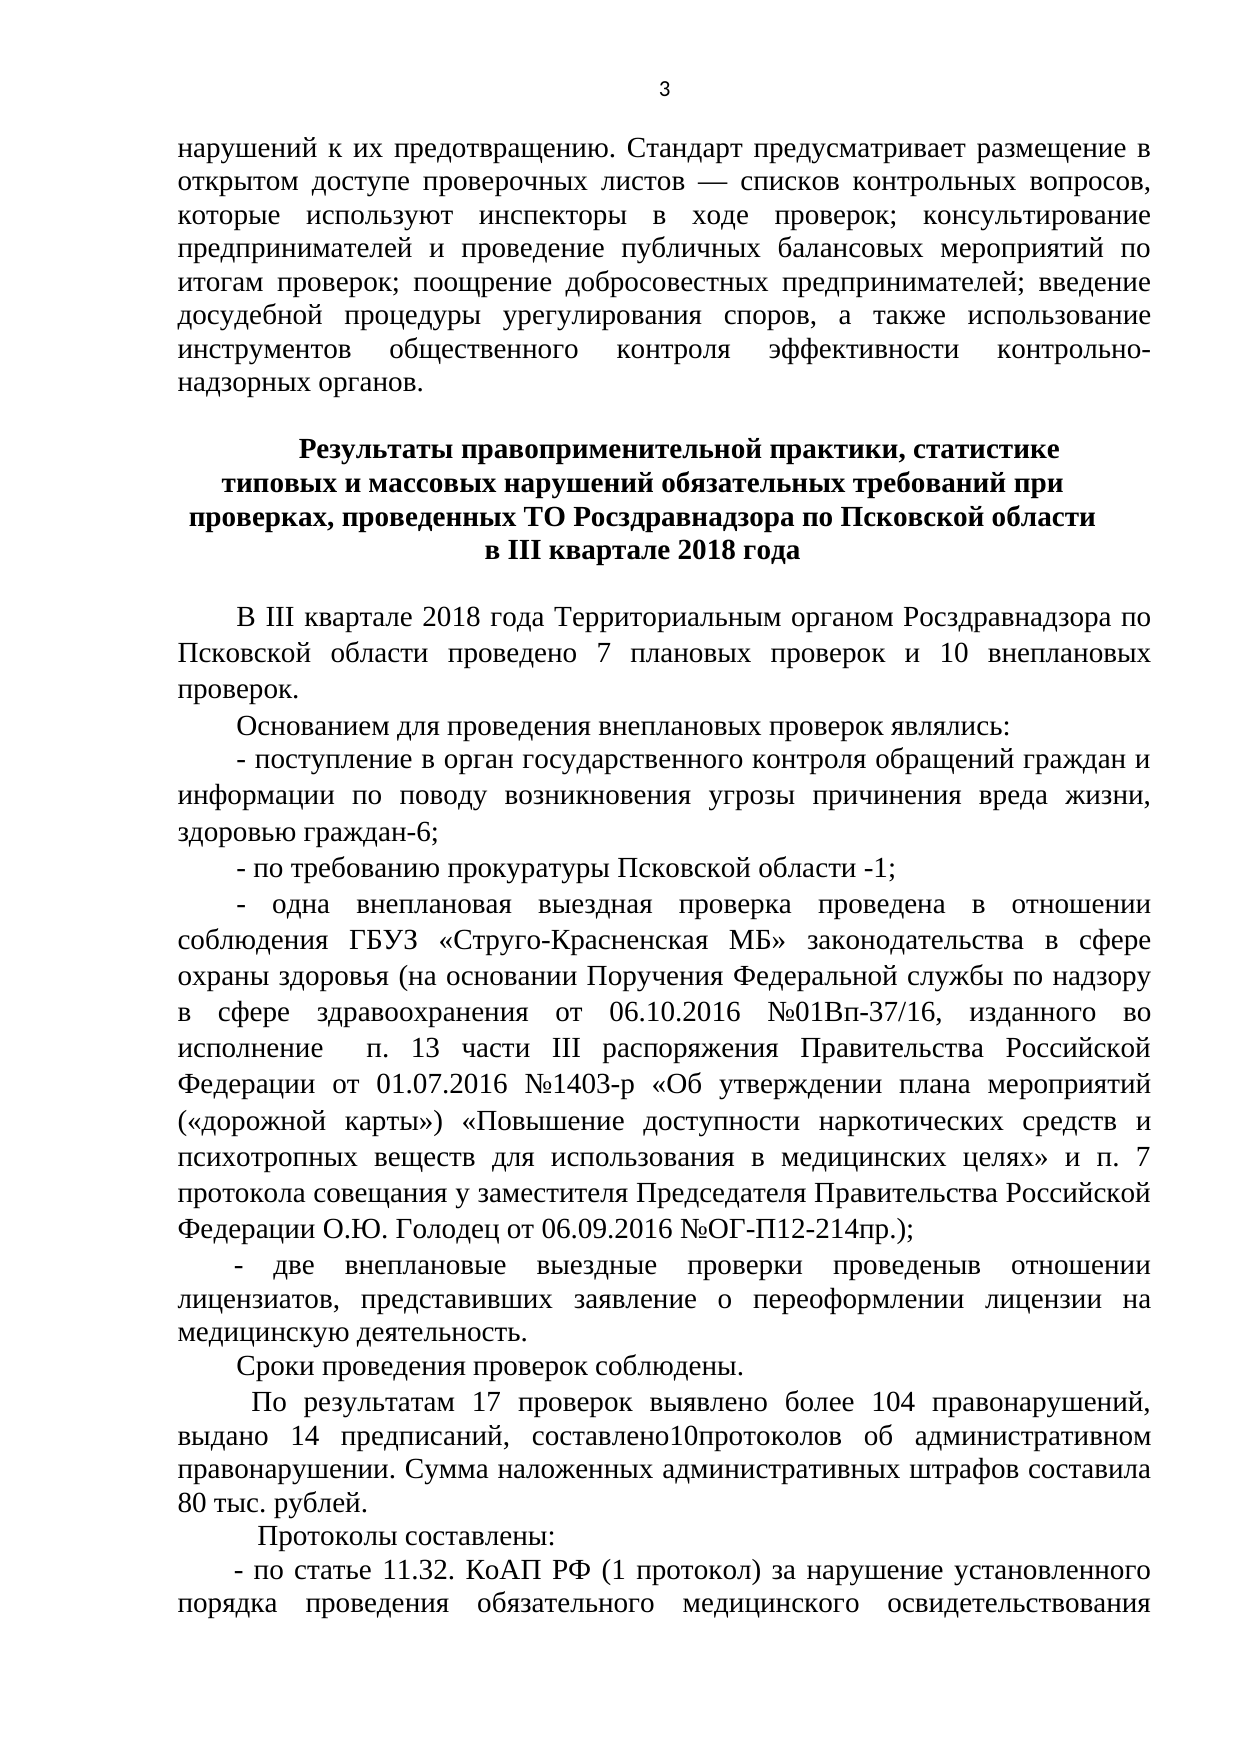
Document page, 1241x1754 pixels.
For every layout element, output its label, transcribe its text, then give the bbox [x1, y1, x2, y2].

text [177, 1552, 1152, 1619]
text - одна внеплановая выездная проверка проведена в отношении соблюдения ГБУЗ «Струго-Красненская МБ» законодательства в сфере охраны здоровья (на основании Поручения Федеральной службы по надзору в сфере здравоохранения от 06.10.2016 №01Вп-37/16, изданного во исполнение п. 13 части III распоряжения Правительства Российской Федерации от 01.07.2016 №1403-р «Об утверждении плана мероприятий («дорожной карты») «Повышение доступности наркотических средств и психотропных веществ для использования в медицинских целях» и п. 7 протокола совещания у заместителя Председателя Правительства Российской Федерации О.Ю. Голодец от 06.09.2016 №ОГ-П12-214пр.); [177, 886, 1152, 1245]
text - две внеплановые выездные проверки проведеныв отношении лицензиатов, представивших заявление о переоформлении лицензии на медицинскую деятельность. [177, 1247, 1152, 1348]
text В III квартале 2018 года Территориальным органом Росздравнадзора по Псковской области проведено 7 плановых проверок и 10 внеплановых проверок. [177, 599, 1152, 705]
text Основанием для проведения внеплановых проверок являлись: [177, 708, 1152, 741]
text - по требованию прокуратуры Псковской области -1; [177, 850, 1152, 883]
text По результатам 17 проверок выявлено более 104 правонарушений, выдано 14 предписаний, составлено10протоколов об административном правонарушении. Сумма наложенных административных штрафов составила 80 тыс. рублей. [177, 1384, 1152, 1518]
text - поступление в орган государственного контроля обращений граждан и информации по поводу возникновения угрозы причинения вреда жизни, здоровью граждан-6; [177, 741, 1152, 847]
text Сроки проведения проверок соблюдены. [177, 1348, 1152, 1382]
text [177, 130, 1152, 398]
text Протоколы составлены: [183, 1518, 1146, 1552]
text Результаты правоприменительной практики, статистике типовых и массовых нарушений обязательных требований при проверках, проведенных ТО Росздравнадзора по Псковской области в III квартале 2018 года [177, 432, 1107, 566]
